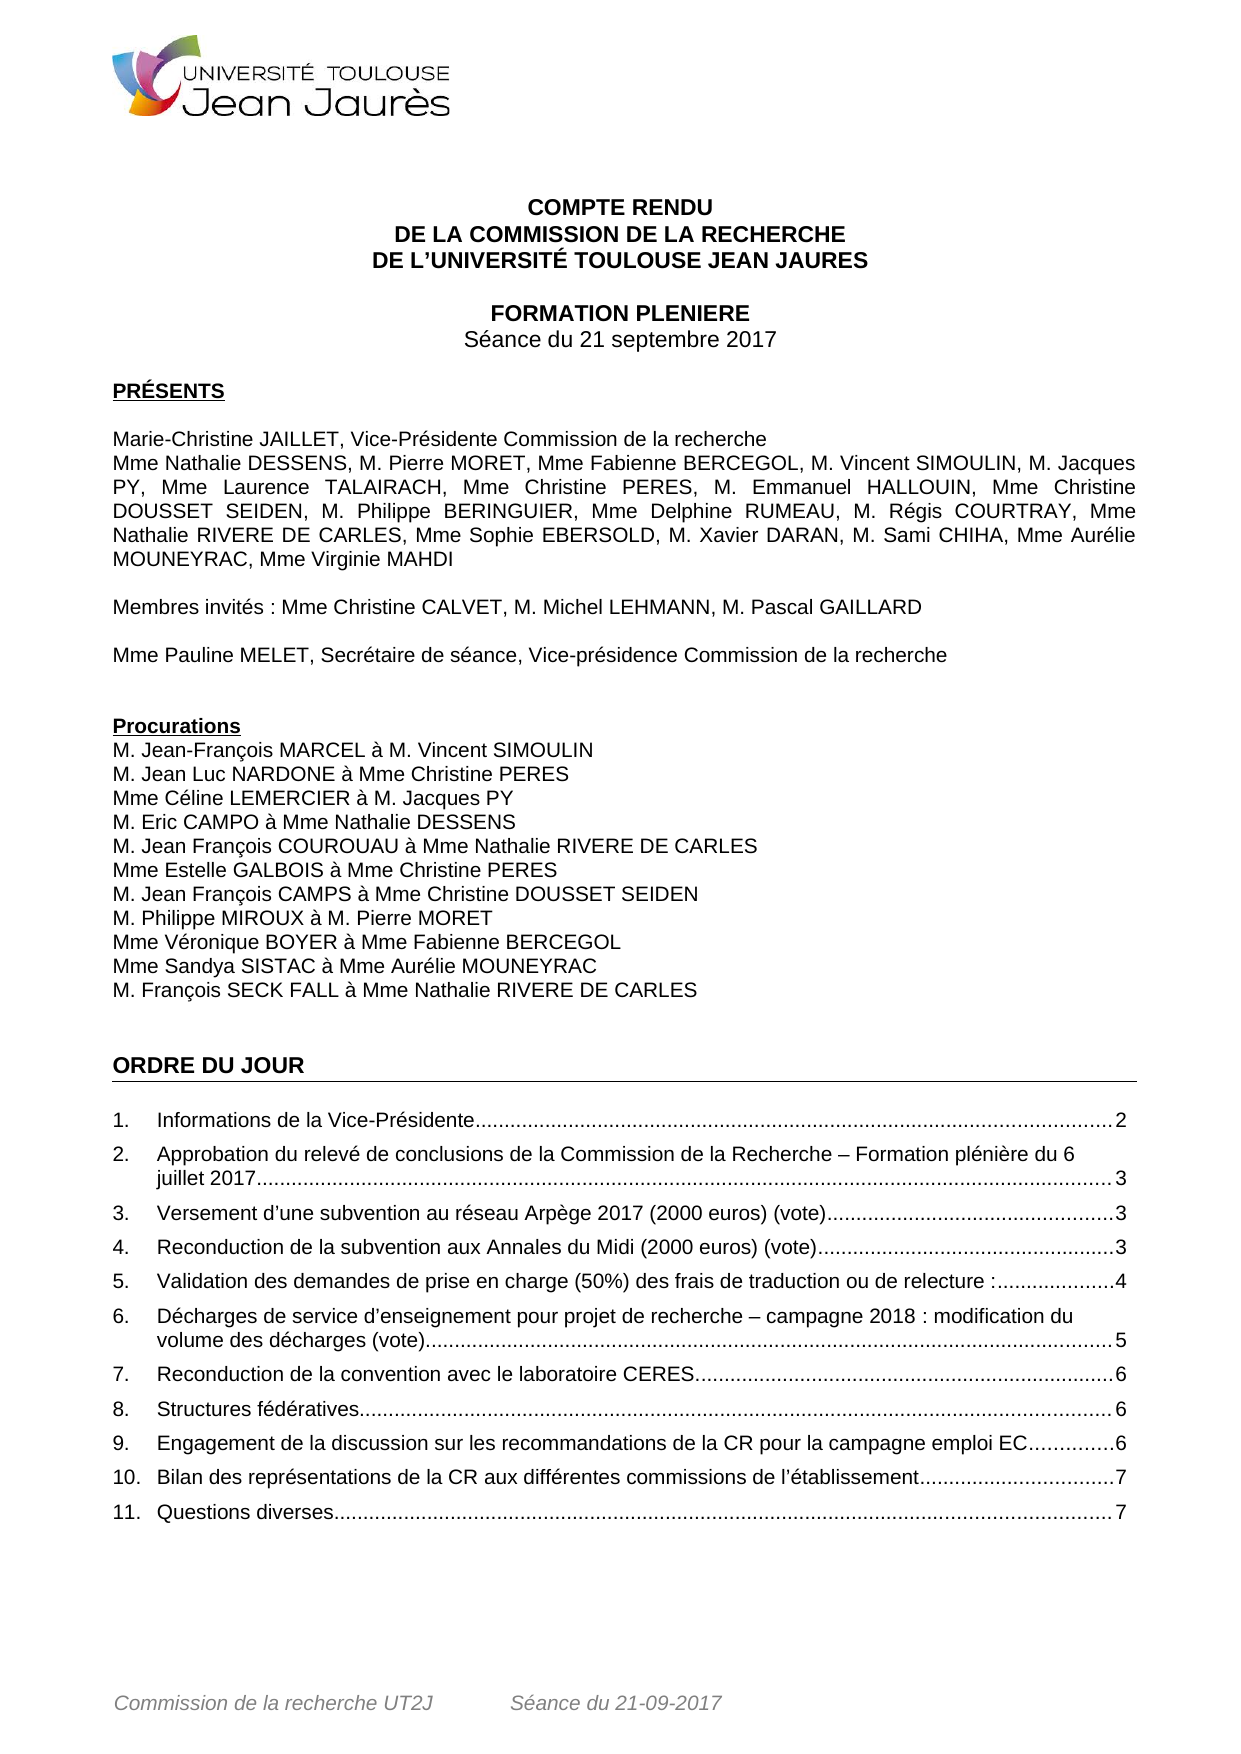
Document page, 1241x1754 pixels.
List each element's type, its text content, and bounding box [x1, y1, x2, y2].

text M. Jean-François MARCEL à M. Vincent SIMOULIN [112, 738, 1137, 762]
text M. Philippe MIROUX à M. Pierre MORET [112, 906, 1137, 930]
text Mme Pauline MELET, Secrétaire de séance, Vice-présidence Commission de la recherche [112, 642, 1137, 666]
text M. Eric CAMPO à Mme Nathalie DESSENS [112, 810, 1137, 834]
text Marie-Christine JAILLET, Vice-Présidente Commission de la recherche [112, 427, 1137, 451]
text Mme Nathalie DESSENS, M. Pierre MORET, Mme Fabienne BERCEGOL, M. Vincent SIMOULIN, M. Jacques PY, Mme Laurence TALAIRACH, Mme Christine PERES, M. Emmanuel HALLOUIN, Mme Christine DOUSSET SEIDEN, M. Philippe BERINGUIER, Mme Delphine RUMEAU, M. Régis COURTRAY, Mme Nathalie RIVERE DE CARLES, Mme Sophie EBERSOLD, M. Xavier DARAN, M. Sami CHIHA, Mme Aurélie MOUNEYRAC, Mme Virginie MAHDI [112, 451, 1137, 571]
text Procurations [112, 714, 1137, 738]
text M. Jean Luc NARDONE à Mme Christine PERES [112, 762, 1137, 786]
text DE LA COMMISSION DE LA RECHERCHE [112, 221, 1128, 247]
text COMPTE RENDU [112, 194, 1128, 221]
text Séance du 21 septembre 2017 [112, 326, 1128, 352]
text Mme Estelle GALBOIS à Mme Christine PERES [112, 858, 1137, 882]
text Membres invités : Mme Christine CALVET, M. Michel LEHMANN, M. Pascal GAILLARD [112, 594, 1137, 618]
text ORDRE DU JOUR [112, 1052, 1137, 1081]
text M. Jean François COUROUAU à Mme Nathalie RIVERE DE CARLES [112, 834, 1137, 858]
text Mme Véronique BOYER à Mme Fabienne BERCEGOL [112, 930, 1137, 954]
text M. François SECK FALL à Mme Nathalie RIVERE DE CARLES [112, 978, 1137, 1002]
text FORMATION PLENIERE [112, 300, 1128, 326]
text Mme Céline LEMERCIER à M. Jacques PY [112, 786, 1137, 810]
text DE L’UNIVERSITÉ TOULOUSE JEAN JAURES [112, 247, 1128, 273]
text Mme Sandya SISTAC à Mme Aurélie MOUNEYRAC [112, 954, 1137, 978]
text M. Jean François CAMPS à Mme Christine DOUSSET SEIDEN [112, 882, 1137, 906]
text PRÉSENTS [112, 379, 1137, 403]
picture [112, 35, 450, 116]
